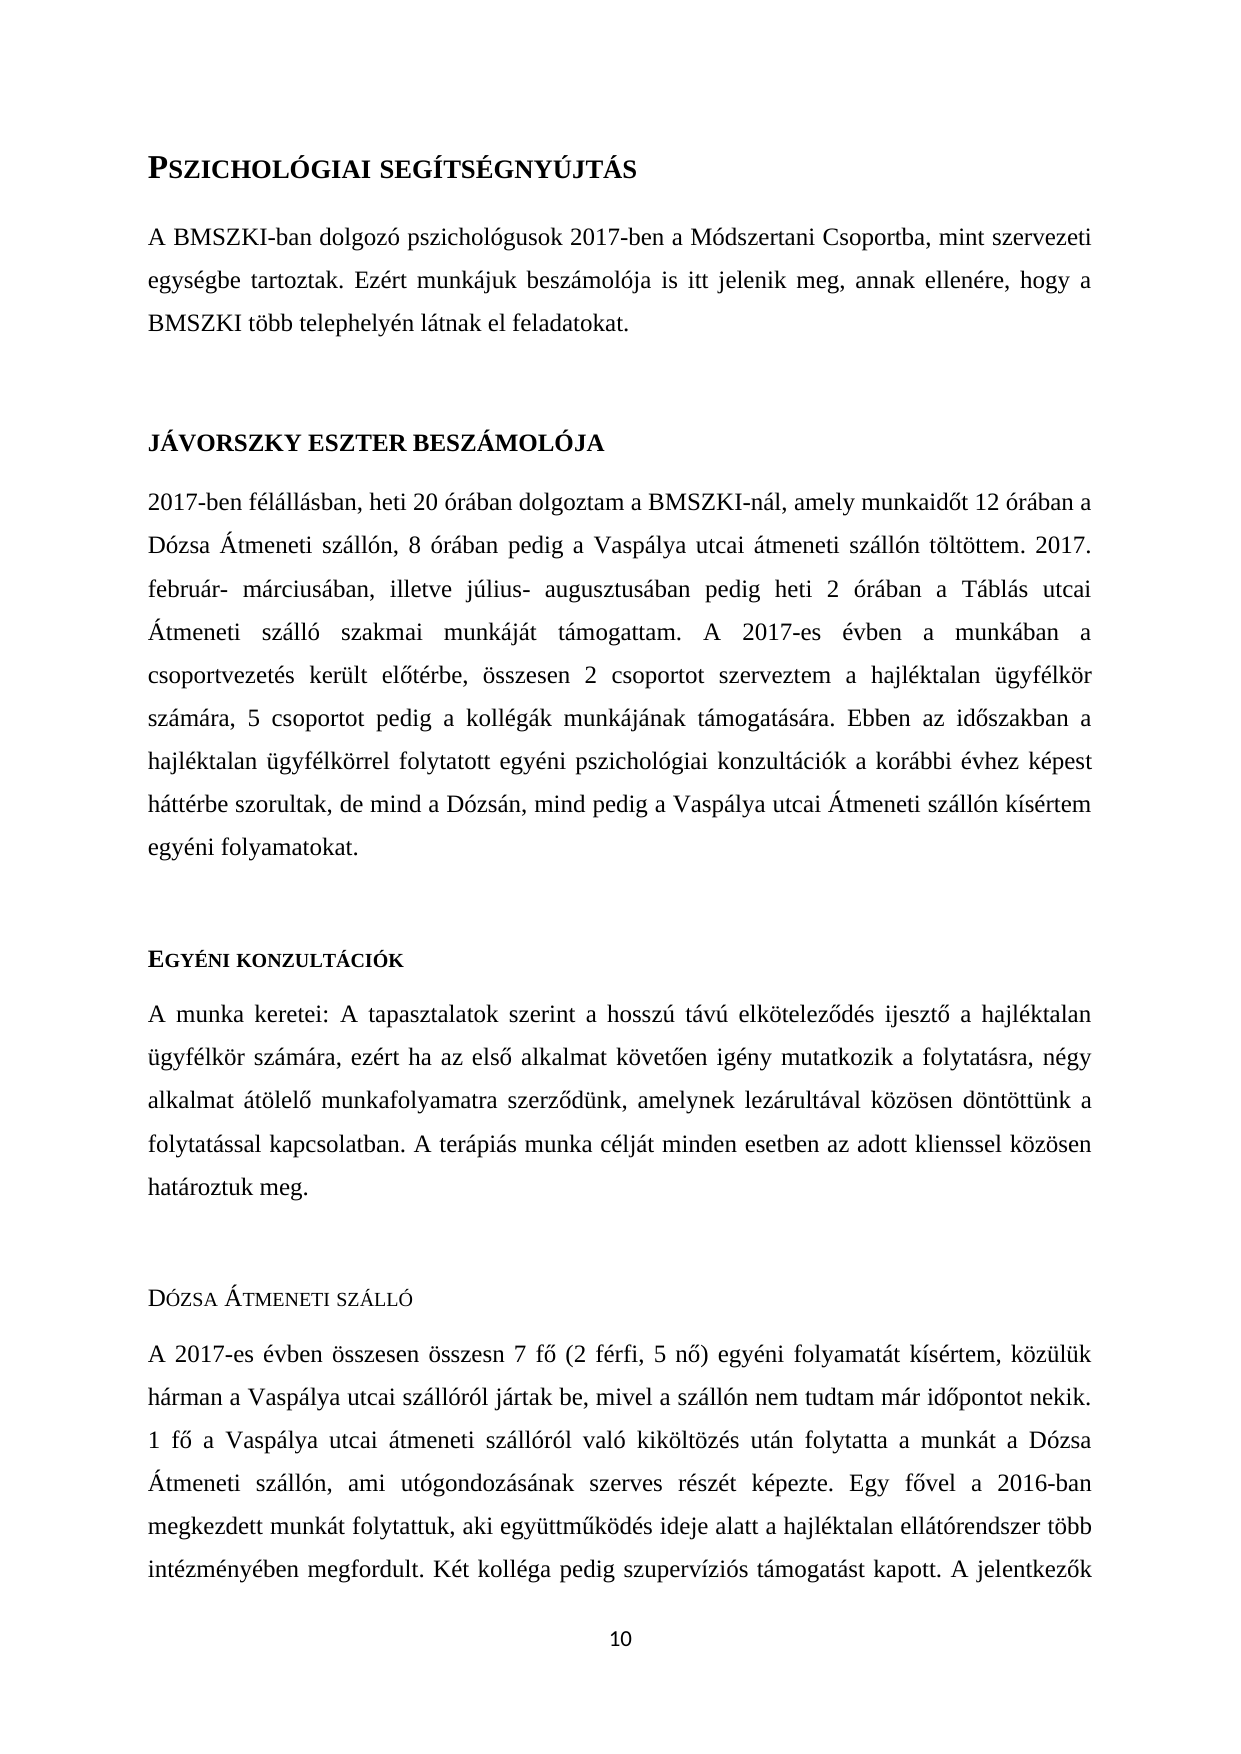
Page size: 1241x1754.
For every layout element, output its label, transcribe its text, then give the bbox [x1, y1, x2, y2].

text 2017-ben félállásban, heti 20 órában dolgoztam a BMSZKI-nál, amely munkaidőt 12 órában a Dózsa Átmeneti szállón, 8 órában pedig a Vaspálya utcai átmeneti szállón töltöttem. 2017. február- márciusában, illetve július- augusztusában pedig heti 2 órában a Táblás utcai Átmeneti szálló szakmai munkáját támogattam. A 2017-es évben a munkában a csoportvezetés került előtérbe, összesen 2 csoportot szerveztem a hajléktalan ügyfélkör számára, 5 csoportot pedig a kollégák munkájának támogatására. Ebben az időszakban a hajléktalan ügyfélkörrel folytatott egyéni pszichológiai konzultációk a korábbi évhez képest háttérbe szorultak, de mind a Dózsán, mind pedig a Vaspálya utcai Átmeneti szállón kísértem egyéni folyamatokat. [148, 487, 1093, 861]
text A munka keretei: A tapasztalatok szerint a hosszú távú elköteleződés ijesztő a hajléktalan ügyfélkör számára, ezért ha az első alkalmat követően igény mutatkozik a folytatásra, négy alkalmat átölelő munkafolyamatra szerződünk, amelynek lezárultával közösen döntöttünk a folytatással kapcsolatban. A terápiás munka célját minden esetben az adott klienssel közösen határoztuk meg. [148, 999, 1093, 1201]
text Egyéni konzultációk [148, 944, 1093, 972]
text A BMSZKI-ban dolgozó pszichológusok 2017-ben a Módszertani Csoportba, mint szervezeti egységbe tartoztak. Ezért munkájuk beszámolója is itt jelenik meg, annak ellenére, hogy a BMSZKI több telephelyén látnak el feladatokat. [148, 222, 1093, 337]
text Jávorszky Eszter beszámolója [148, 428, 1093, 456]
text Pszichológiai segítségnyújtás [148, 148, 1093, 186]
text Dózsa Átmeneti szálló [148, 1283, 1093, 1312]
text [148, 1339, 1093, 1583]
